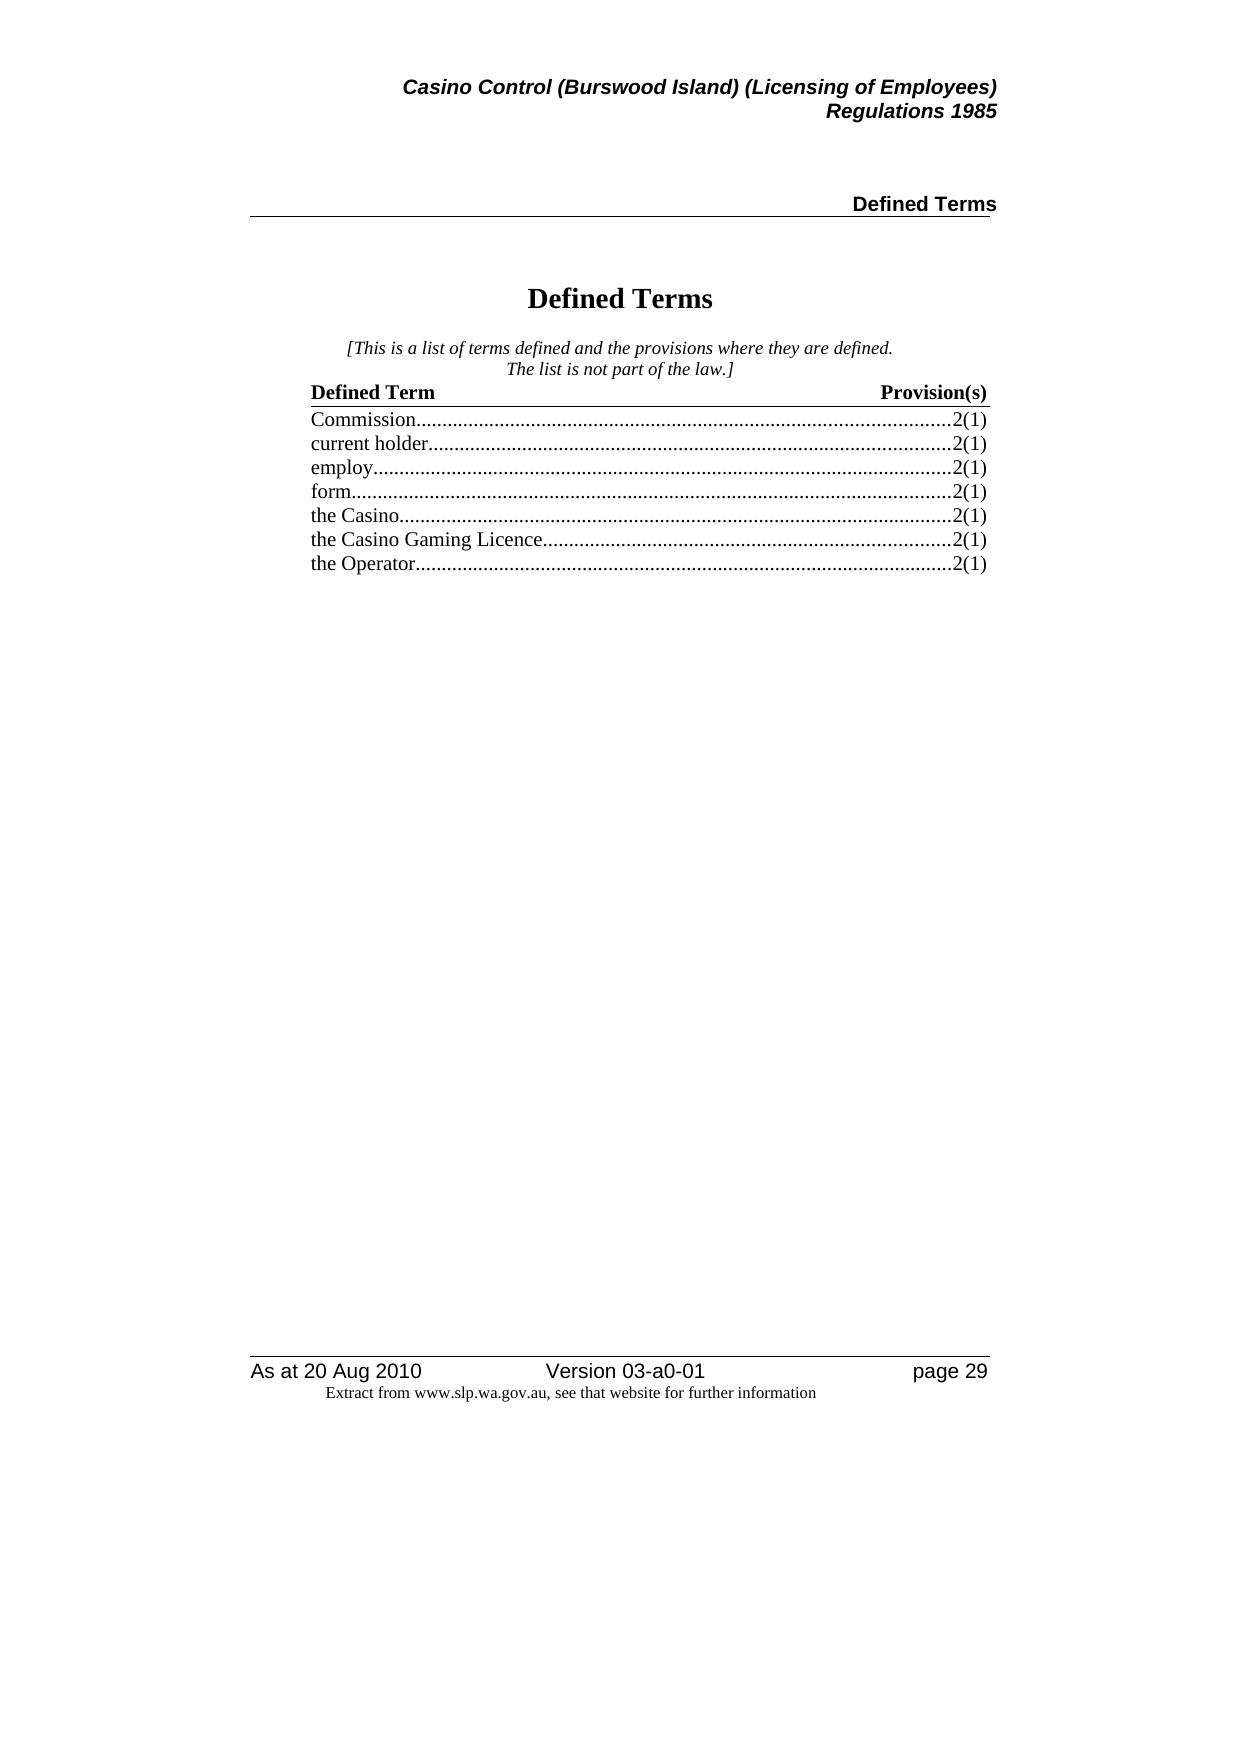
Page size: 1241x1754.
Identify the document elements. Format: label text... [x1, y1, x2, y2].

text current holder 2(1) [311, 431, 929, 455]
text Commission 2(1) [311, 407, 929, 431]
text the Casino 2(1) [311, 503, 929, 527]
text the Casino Gaming Licence 2(1) [311, 527, 929, 551]
text [This is a list of terms defined and the provisions where they are defined. The list is not part of the law.] [339, 337, 901, 380]
text the Operator 2(1) [311, 551, 929, 575]
text Defined Term Provision(s) [311, 380, 990, 406]
text employ 2(1) [311, 455, 929, 479]
text form 2(1) [311, 479, 929, 503]
subtitle Defined Terms [250, 282, 990, 315]
